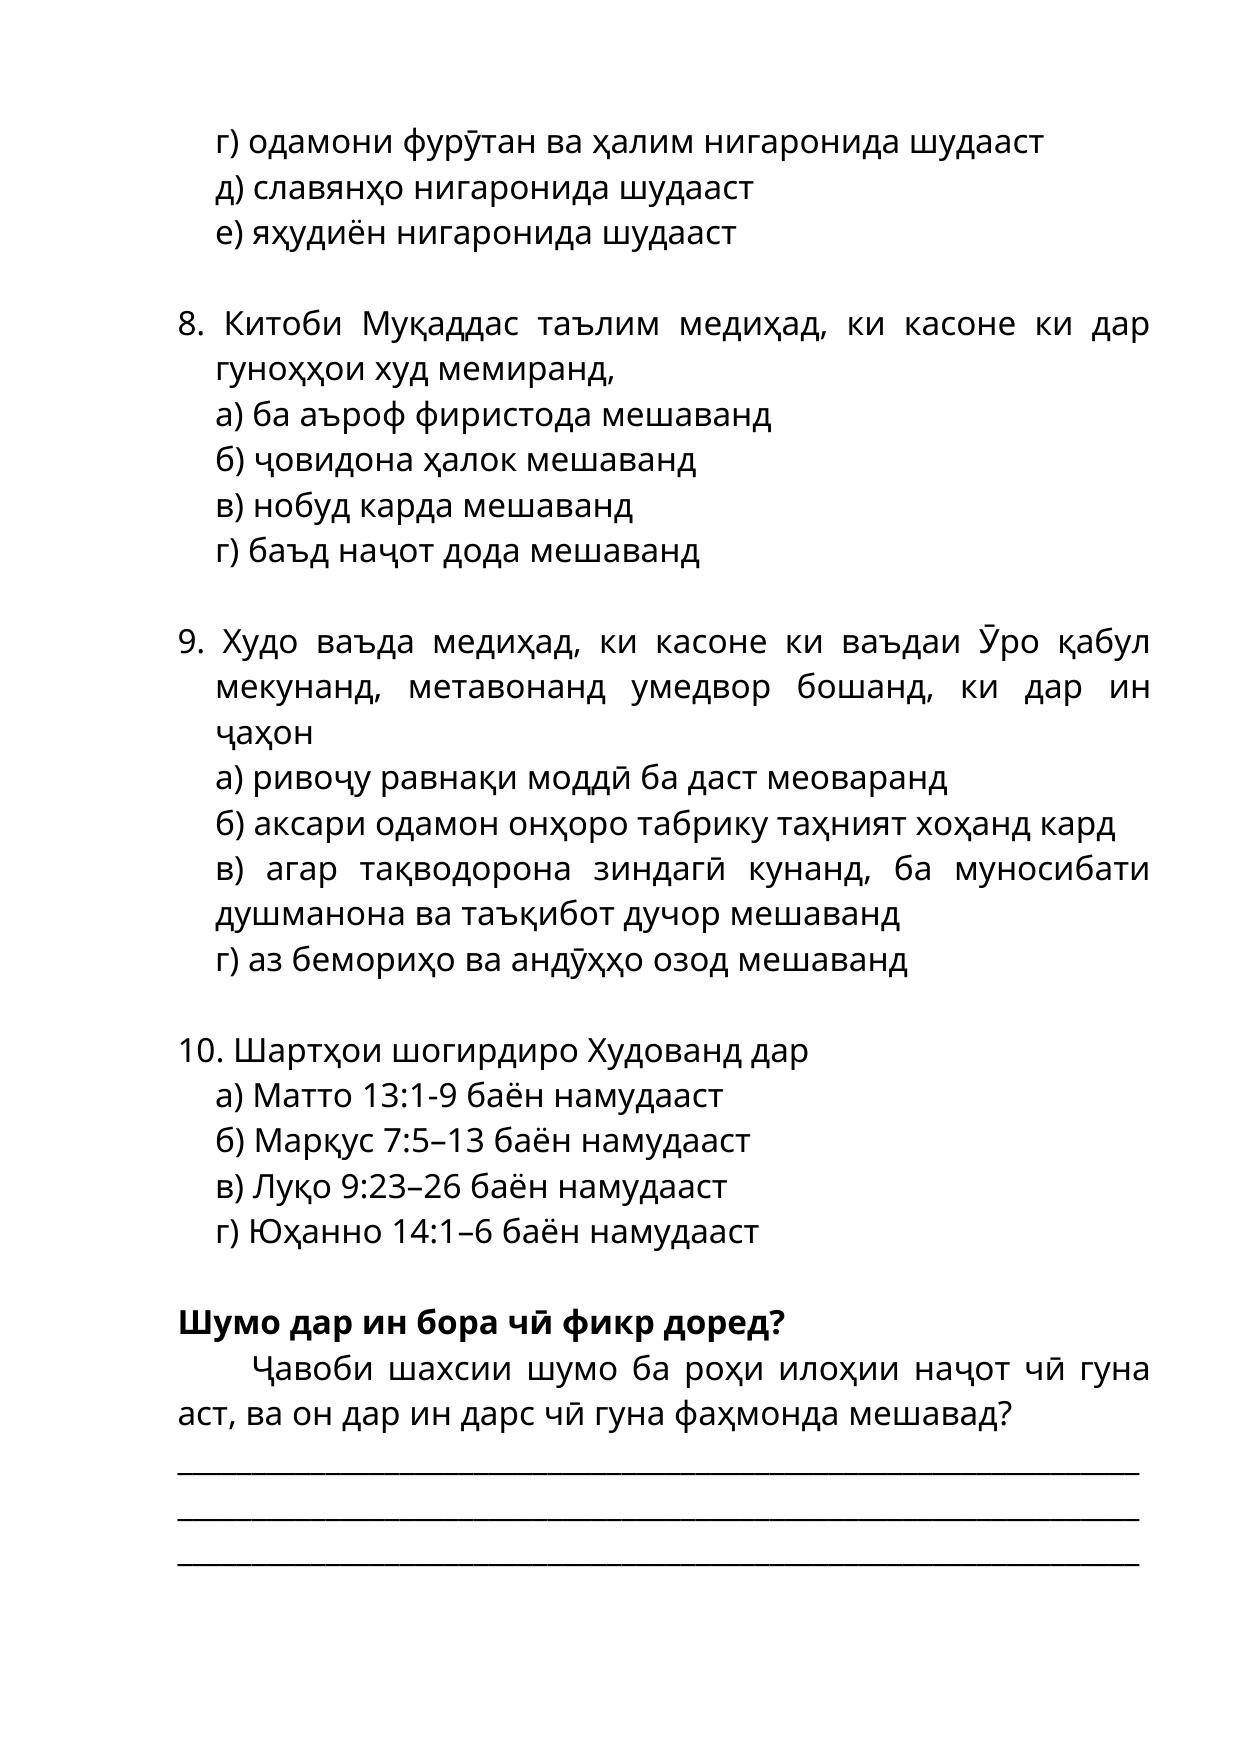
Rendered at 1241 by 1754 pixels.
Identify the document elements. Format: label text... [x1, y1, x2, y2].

text Ҷавоби шахсии шумо ба роҳи илоҳии наҷот чӣ гуна аст, ва он дар ин дарс чӣ гуна фаҳмонда мешавад? [177, 1344, 1152, 1435]
text г) Юҳанно 14:1–6 баён намудааст [177, 1208, 1152, 1253]
text в) Луқо 9:23–26 баён намудааст [177, 1163, 1152, 1208]
text 9. Худо ваъда медиҳад, ки касоне ки ваъдаи Ӯро қабул мекунанд, метавонанд умедвор бошанд, ки дар ин ҷаҳон [177, 618, 1152, 754]
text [177, 1435, 1152, 1571]
text а) ба аъроф фиристода мешаванд [215, 391, 1152, 436]
text г) баъд наҷот дода мешаванд [215, 527, 1152, 572]
text а) Матто 13:1-9 баён намудааст [177, 1072, 1152, 1117]
text б) Марқус 7:5–13 баён намудааст [177, 1117, 1152, 1163]
text в) агар тақводорона зиндагӣ кунанд, ба муносибати душманона ва таъқибот дучор мешаванд [215, 845, 1152, 936]
text 8. Китоби Муқаддас таълим медиҳад, ки касоне ки дар гуноҳҳои худ мемиранд, [177, 300, 1152, 391]
text е) яҳудиён нигаронида шудааст [177, 209, 1152, 254]
text б) аксари одамон онҳоро табрику таҳният хоҳанд кард [215, 799, 1152, 845]
text г) одамони фурӯтан ва ҳалим нигаронида шудааст [177, 118, 1152, 163]
text д) славянҳо нигаронида шудааст [177, 163, 1152, 209]
text г) аз бемориҳо ва андӯҳҳо озод мешаванд [215, 936, 1152, 981]
text в) нобуд карда мешаванд [215, 481, 1152, 527]
text 10. Шартҳои шогирдиро Худованд дар [177, 1026, 1152, 1072]
text Шумо дар ин бора чӣ фикр доред? [177, 1299, 1152, 1344]
text б) ҷовидона ҳалок мешаванд [215, 436, 1152, 481]
text а) ривоҷу равнақи моддӣ ба даст меоваранд [215, 754, 1152, 799]
